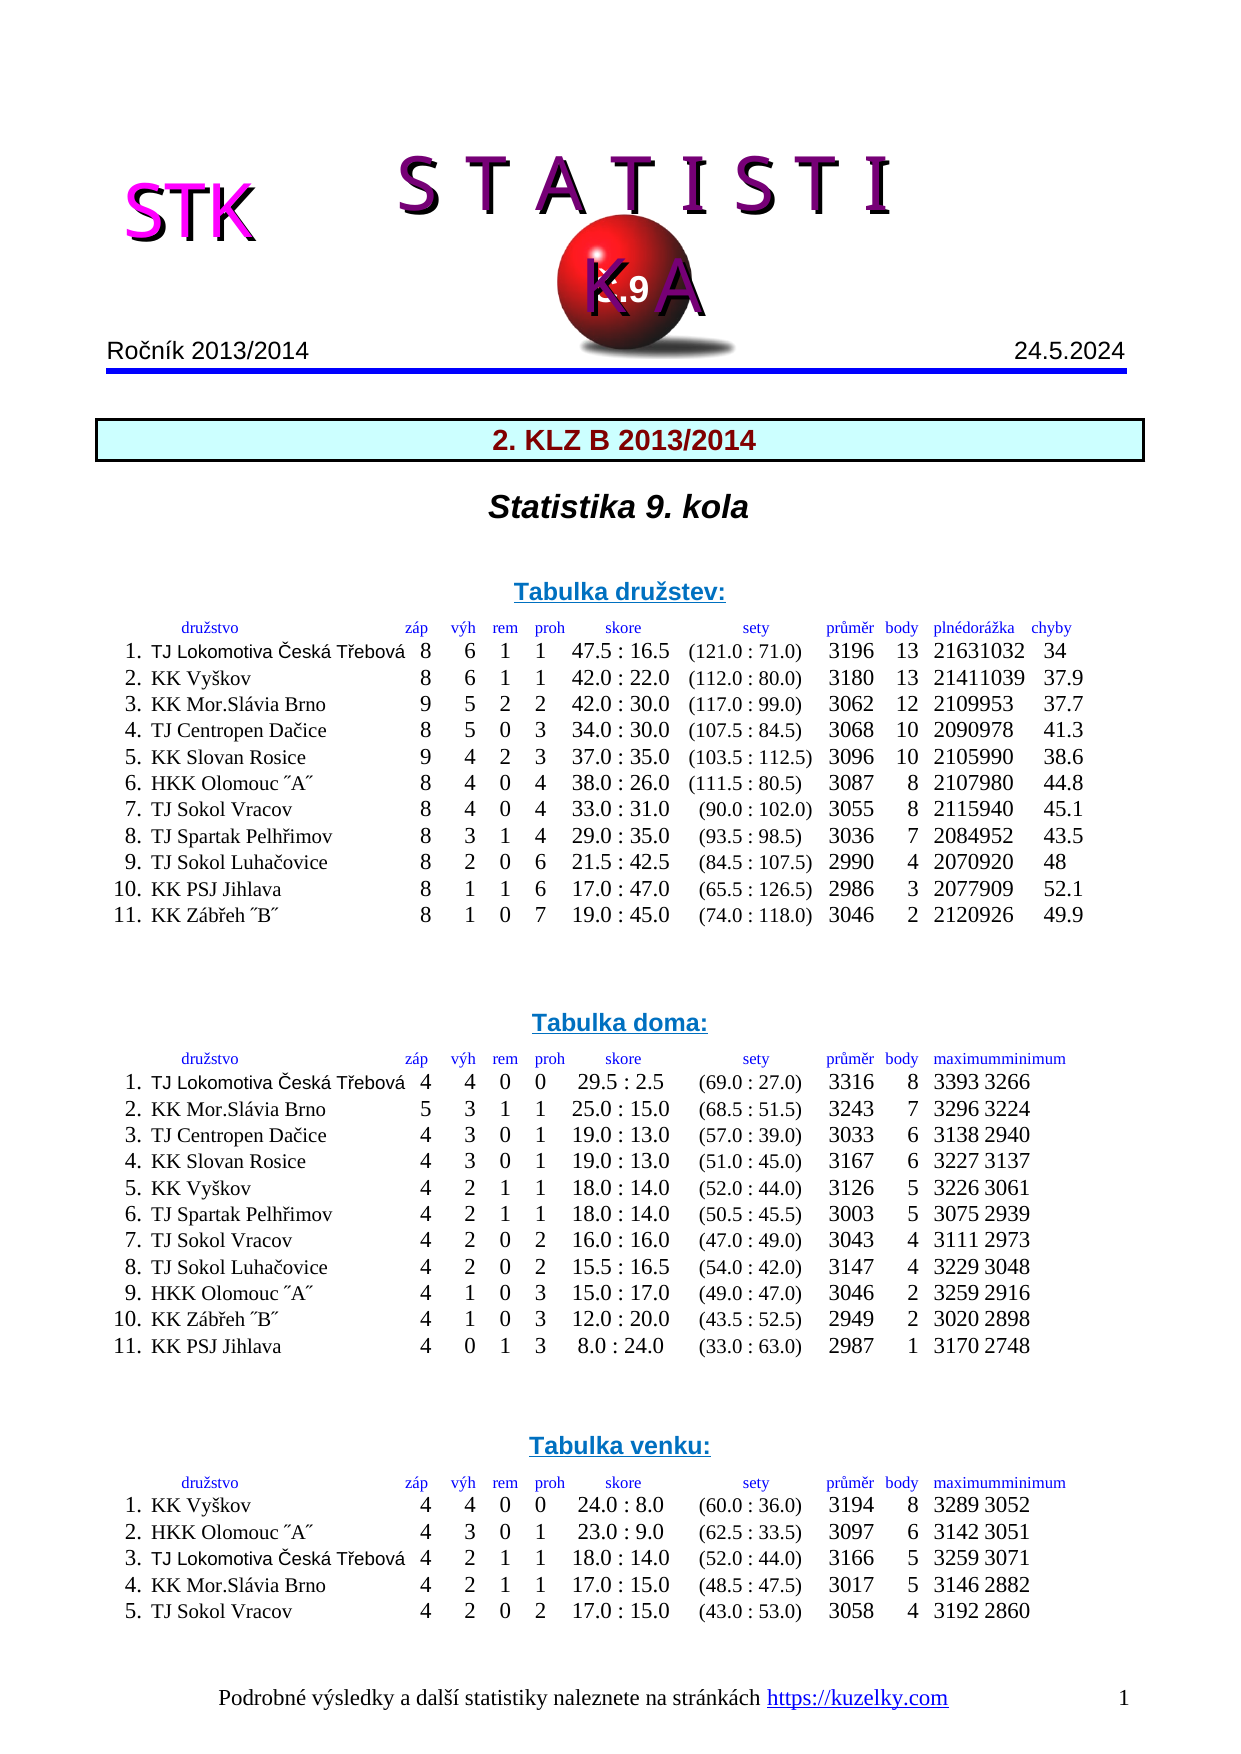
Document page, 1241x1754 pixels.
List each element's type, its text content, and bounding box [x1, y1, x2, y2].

text Č.9 [106, 267, 587, 310]
text 9. TJ Sokol Luhačovice 8 2 0 6 21.5 : 42.5 (84.5 : 107.5) 2990 4 2070 920 48 [106, 848, 1134, 874]
text Tabulka družstev: [94, 577, 1145, 606]
text Statistika 9. kola [106, 487, 1134, 526]
text 11. KK PSJ Jihlava 4 0 1 3 8.0 : 24.0 (33.0 : 63.0) 2987 1 3170 2748 [106, 1332, 1134, 1358]
text Č.9 [687, 267, 1134, 310]
text 11. KK Zábřeh ˝B˝ 8 1 0 7 19.0 : 45.0 (74.0 : 118.0) 3046 2 2120 926 49.9 [106, 901, 1134, 927]
text 3. KK Mor.Slávia Brno 9 5 2 2 42.0 : 30.0 (117.0 : 99.0) 3062 12 2109 953 37.7 [106, 690, 1134, 716]
text 2. KK Vyškov 8 6 1 1 42.0 : 22.0 (112.0 : 80.0) 3180 13 2141 1039 37.9 [106, 664, 1134, 690]
text 8. TJ Sokol Luhačovice 4 2 0 2 15.5 : 16.5 (54.0 : 42.0) 3147 4 3229 3048 [106, 1253, 1134, 1279]
text 8. TJ Spartak Pelhřimov 8 3 1 4 29.0 : 35.0 (93.5 : 98.5) 3036 7 2084 952 43.5 [106, 822, 1134, 848]
text Č.9 [609, 267, 671, 310]
text 9. HKK Olomouc ˝A˝ 4 1 0 3 15.0 : 17.0 (49.0 : 47.0) 3046 2 3259 2916 [106, 1279, 1134, 1306]
text 7. TJ Sokol Vracov 4 2 0 2 16.0 : 16.0 (47.0 : 49.0) 3043 4 3111 2973 [106, 1226, 1134, 1253]
text 2. HKK Olomouc ˝A˝ 4 3 0 1 23.0 : 9.0 (62.5 : 33.5) 3097 6 3142 3051 [106, 1518, 1134, 1544]
text 7. TJ Sokol Vracov 8 4 0 4 33.0 : 31.0 (90.0 : 102.0) 3055 8 2115 940 45.1 [106, 796, 1134, 822]
text 4. KK Mor.Slávia Brno 4 2 1 1 17.0 : 15.0 (48.5 : 47.5) 3017 5 3146 2882 [106, 1571, 1134, 1597]
text 4. KK Slovan Rosice 4 3 0 1 19.0 : 13.0 (51.0 : 45.0) 3167 6 3227 3137 [106, 1147, 1134, 1174]
text 4. TJ Centropen Dačice 8 5 0 3 34.0 : 30.0 (107.5 : 84.5) 3068 10 2090 978 41.3 [106, 716, 1134, 743]
text Ročník 2013/2014 24.5.2024 [106, 336, 1134, 365]
text 5. KK Vyškov 4 2 1 1 18.0 : 14.0 (52.0 : 44.0) 3126 5 3226 3061 [106, 1174, 1134, 1200]
text Tabulka venku: [94, 1431, 1145, 1460]
text Tabulka doma: [94, 1008, 1145, 1037]
text 6. TJ Spartak Pelhřimov 4 2 1 1 18.0 : 14.0 (50.5 : 45.5) 3003 5 3075 2939 [106, 1200, 1134, 1226]
text 1. TJ Lokomotiva Česká Třebová 8 6 1 1 47.5 : 16.5 (121.0 : 71.0) 3196 13 2163 1032 34 [106, 637, 1134, 664]
subtitle 2. KLZ B 2013/2014 [98, 421, 1142, 459]
text 3. TJ Centropen Dačice 4 3 0 1 19.0 : 13.0 (57.0 : 39.0) 3033 6 3138 2940 [106, 1121, 1134, 1147]
text 2. KK Mor.Slávia Brno 5 3 1 1 25.0 : 15.0 (68.5 : 51.5) 3243 7 3296 3224 [106, 1095, 1134, 1121]
text 1. KK Vyškov 4 4 0 0 24.0 : 8.0 (60.0 : 36.0) 3194 8 3289 3052 [106, 1492, 1134, 1518]
text 6. HKK Olomouc ˝A˝ 8 4 0 4 38.0 : 26.0 (111.5 : 80.5) 3087 8 2107 980 44.8 [106, 769, 1134, 796]
text družstvo záp výh rem proh skore sety průměr body maximum minimum [106, 1472, 1134, 1492]
text 1. TJ Lokomotiva Česká Třebová 4 4 0 0 29.5 : 2.5 (69.0 : 27.0) 3316 8 3393 3266 [106, 1068, 1134, 1095]
text 10. KK PSJ Jihlava 8 1 1 6 17.0 : 47.0 (65.5 : 126.5) 2986 3 2077 909 52.1 [106, 874, 1134, 901]
text družstvo záp výh rem proh skore sety průměr body plné dorážka chyby [106, 618, 1134, 637]
text 3. TJ Lokomotiva Česká Třebová 4 2 1 1 18.0 : 14.0 (52.0 : 44.0) 3166 5 3259 3071 [106, 1544, 1134, 1571]
text 5. KK Slovan Rosice 9 4 2 3 37.0 : 35.0 (103.5 : 112.5) 3096 10 2105 990 38.6 [106, 743, 1134, 769]
text 10. KK Zábřeh ˝B˝ 4 1 0 3 12.0 : 20.0 (43.5 : 52.5) 2949 2 3020 2898 [106, 1306, 1134, 1332]
text 5. TJ Sokol Vracov 4 2 0 2 17.0 : 15.0 (43.0 : 53.0) 3058 4 3192 2860 [106, 1597, 1134, 1623]
text družstvo záp výh rem proh skore sety průměr body maximum minimum [106, 1049, 1134, 1068]
